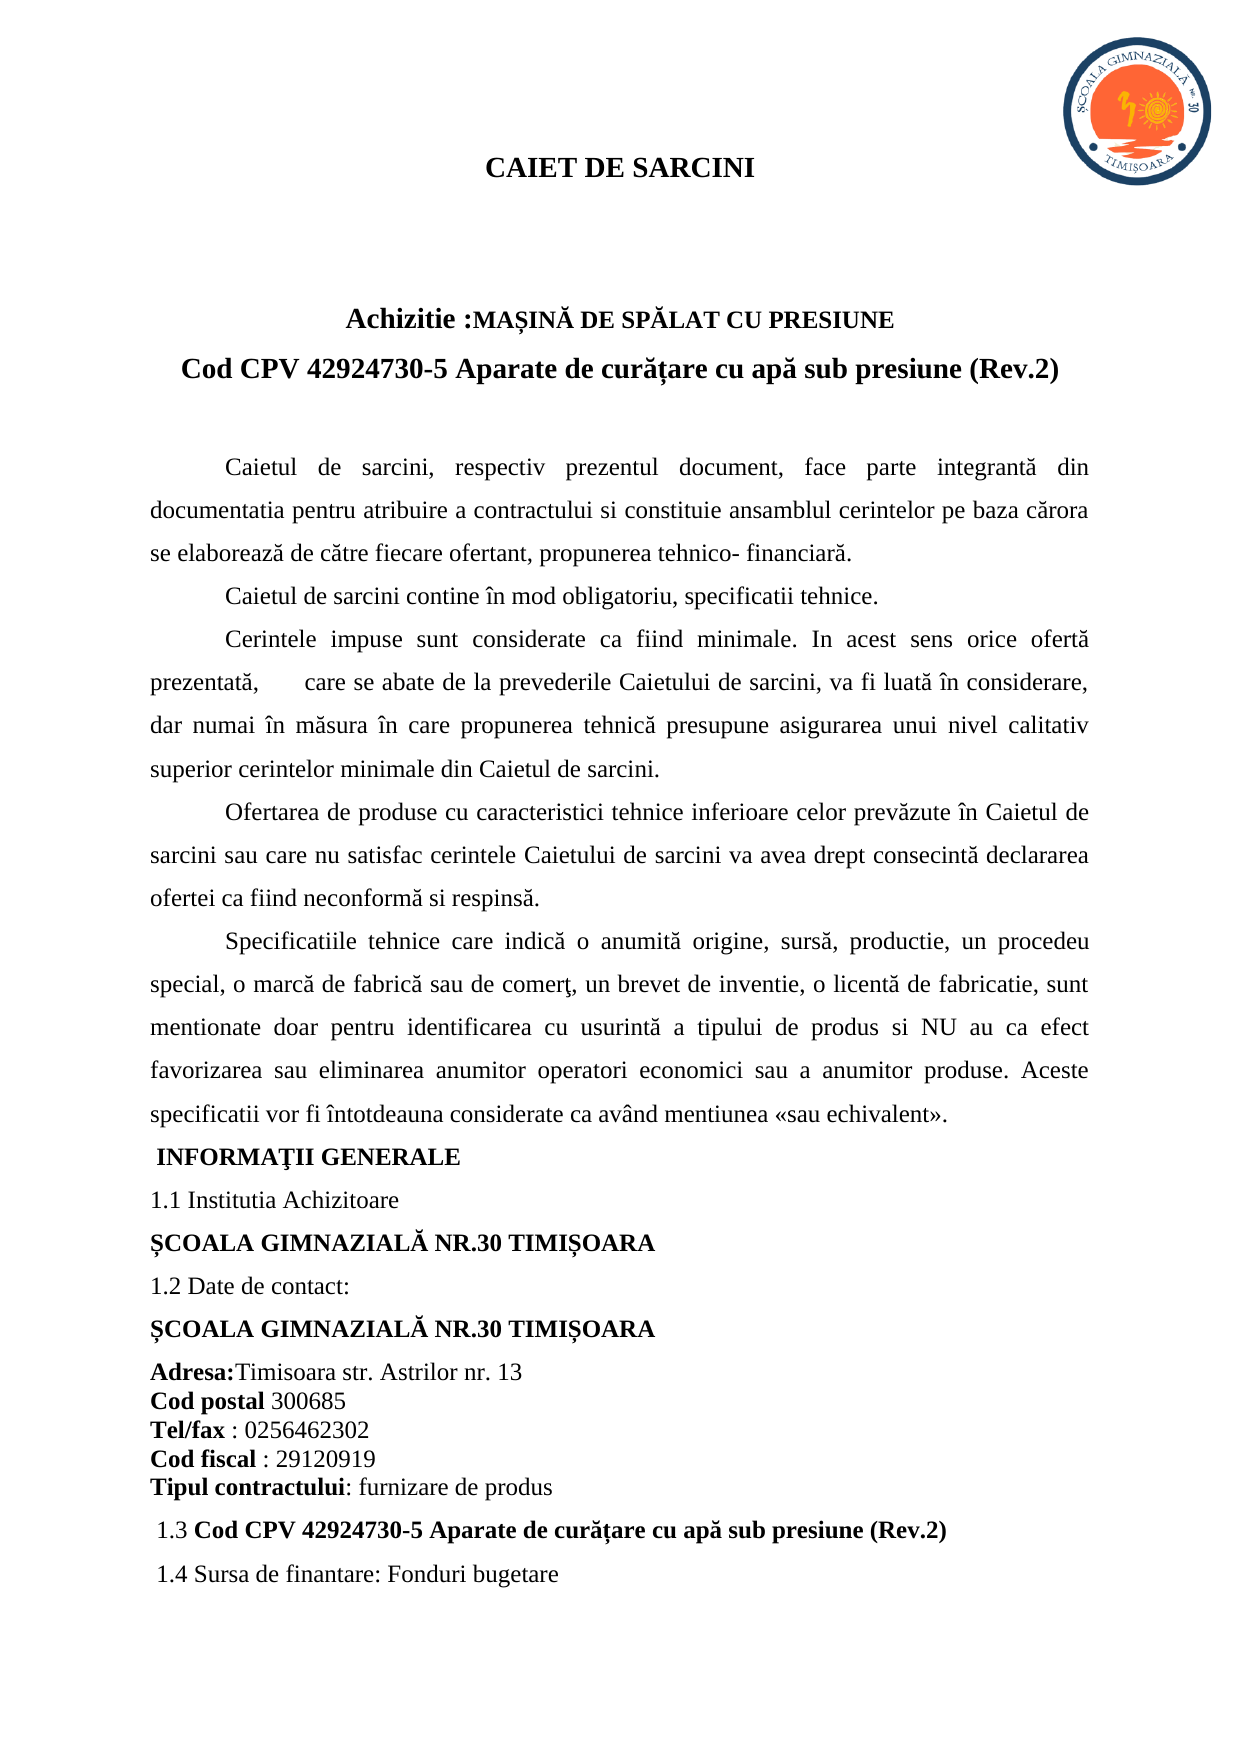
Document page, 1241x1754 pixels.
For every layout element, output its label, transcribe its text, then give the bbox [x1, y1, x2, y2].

text CAIET DE SARCINI [150, 150, 1062, 183]
text Caietul de sarcini, respectiv prezentul document, face parte integrantă din documentatia pentru atribuire a contractului si constituie ansamblul cerintelor pe baza cărora se elaborează de către fiecare ofertant, propunerea tehnico- financiară. [150, 452, 1090, 567]
text Caietul de sarcini contine în mod obligatoriu, specificatii tehnice. [150, 581, 1090, 610]
text Achizitie :MAȘINĂ DE SPĂLAT CU PRESIUNE [150, 301, 1090, 334]
text Specificatiile tehnice care indică o anumită origine, sursă, productie, un procedeu special, o marcă de fabrică sau de comerţ, un brevet de inventie, o licentă de fabricatie, sunt mentionate doar pentru identificarea cu usurintă a tipului de produs si NU au ca efect favorizarea sau eliminarea anumitor operatori economici sau a anumitor produse. Aceste specificatii vor fi întotdeauna considerate ca având mentiunea «sau echivalent». [150, 926, 1090, 1127]
text ȘCOALA GIMNAZIALĂ NR.30 TIMIȘOARA [150, 1228, 1090, 1257]
text ȘCOALA GIMNAZIALĂ NR.30 TIMIȘOARA [150, 1314, 1090, 1343]
text INFORMAŢII GENERALE [150, 1142, 1090, 1171]
text Tel/fax : 0256462302 [150, 1415, 1090, 1444]
text Cod postal 300685 [150, 1386, 1090, 1415]
text Tipul contractului: furnizare de produs [150, 1472, 1090, 1501]
text 1.1 Institutia Achizitoare [150, 1185, 1090, 1214]
text 1.2 Date de contact: [150, 1271, 1090, 1300]
text Cod fiscal : 29120919 [150, 1444, 1090, 1472]
text Ofertarea de produse cu caracteristici tehnice inferioare celor prevăzute în Caietul de sarcini sau care nu satisfac cerintele Caietului de sarcini va avea drept consecintă declararea ofertei ca fiind neconformă si respinsă. [150, 797, 1090, 912]
picture [1062, 36, 1212, 186]
text 1.3 Cod CPV 42924730-5 Aparate de curățare cu apă sub presiune (Rev.2) [150, 1516, 1090, 1544]
text Cerintele impuse sunt considerate ca fiind minimale. In acest sens orice ofertă prezentată, care se abate de la prevederile Caietului de sarcini, va fi luată în considerare, dar numai în măsura în care propunerea tehnică presupune asigurarea unui nivel calitativ superior cerintelor minimale din Caietul de sarcini. [150, 624, 1090, 782]
text 1.4 Sursa de finantare: Fonduri bugetare [150, 1559, 1090, 1587]
text Adresa:Timisoara str. Astrilor nr. 13 [150, 1357, 1090, 1386]
text Cod CPV 42924730-5 Aparate de curățare cu apă sub presiune (Rev.2) [150, 351, 1090, 385]
